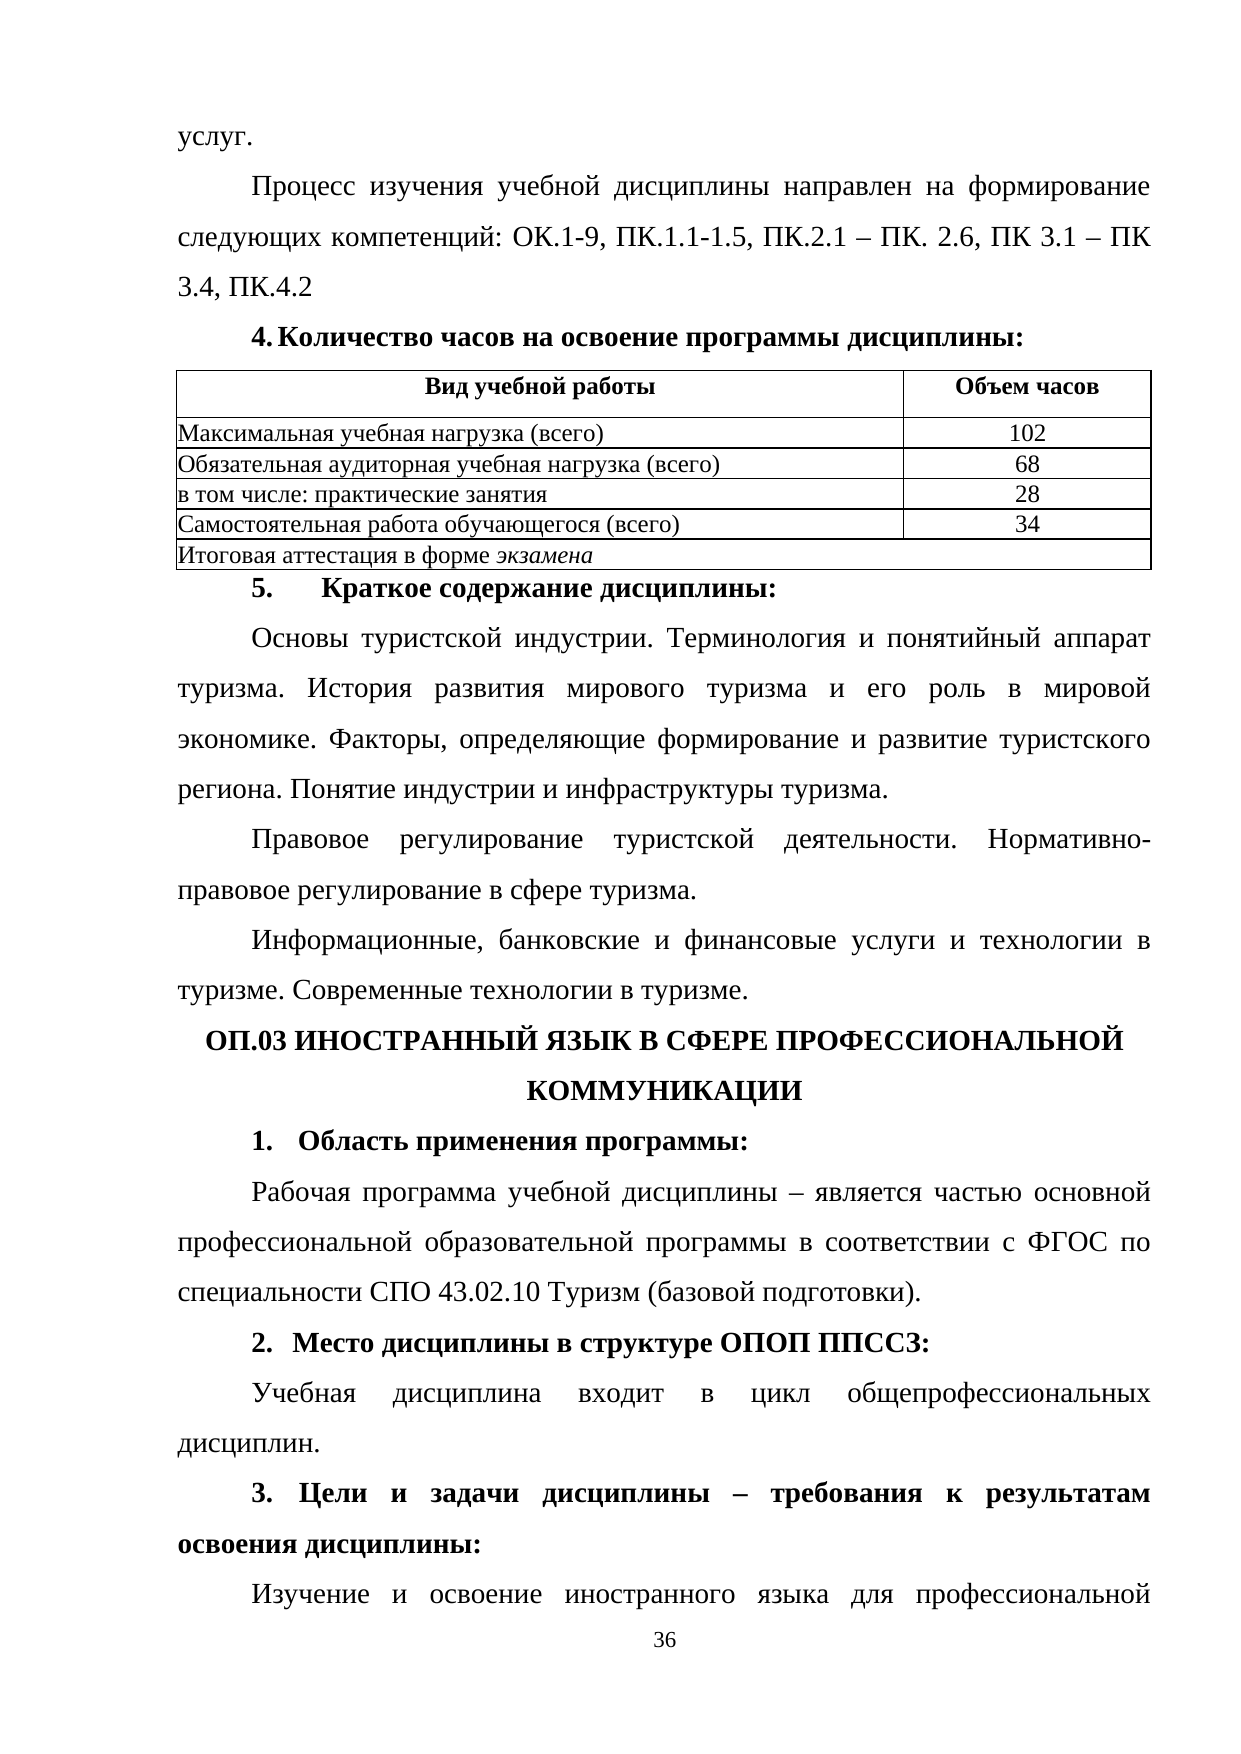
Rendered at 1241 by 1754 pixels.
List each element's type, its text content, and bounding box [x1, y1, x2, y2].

subtitle Место дисциплины в структуре ОПОП ППССЗ: [177, 1325, 1152, 1358]
table_cell Самостоятельная работа обучающегося (всего) [177, 510, 903, 538]
table_cell 68 [904, 449, 1150, 477]
table_cell Максимальная учебная нагрузка (всего) [177, 418, 903, 447]
table_cell Итоговая аттестация в форме экзамена [177, 540, 1150, 568]
table_header Вид учебной работы [177, 371, 903, 417]
table_cell 102 [904, 418, 1150, 447]
text Рабочая программа учебной дисциплины – является частью основной профессиональной образовательной программы в соответствии с ФГОС по специальности СПО 43.02.10 Туризм (базовой подготовки). [177, 1174, 1152, 1308]
list Краткое содержание дисциплины: [177, 570, 1152, 603]
text Процесс изучения учебной дисциплины направлен на формирование следующих компетенций: ОК.1-9, ПК.1.1-1.5, ПК.2.1 – ПК. 2.6, ПК 3.1 – ПК 3.4, ПК.4.2 [177, 168, 1152, 303]
subtitle Основы туристской индустрии. Терминология и понятийный аппарат туризма. История развития мирового туризма и его роль в мировой экономике. Факторы, определяющие формирование и развитие туристского региона. Понятие индустрии и инфраструктуры туризма. [177, 620, 1152, 805]
subtitle ОП.03 ИНОСТРАННЫЙ ЯЗЫК В СФЕРЕ ПРОФЕССИОНАЛЬНОЙ КОММУНИКАЦИИ [177, 1023, 1152, 1107]
subtitle Правовое регулирование туристской деятельности. Нормативно-правовое регулирование в сфере туризма. [177, 822, 1152, 905]
subtitle Информационные, банковские и финансовые услуги и технологии в туризме. Современные технологии в туризме. [177, 922, 1152, 1006]
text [177, 118, 1152, 152]
list Область применения программы: [177, 1123, 1152, 1157]
table_cell в том числе: практические занятия [177, 479, 903, 508]
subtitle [177, 1576, 1152, 1610]
table_cell 34 [904, 510, 1150, 538]
subtitle Количество часов на освоение программы дисциплины: [177, 319, 1152, 353]
table_cell Обязательная аудиторная учебная нагрузка (всего) [177, 449, 903, 477]
text Учебная дисциплина входит в цикл общепрофессиональных дисциплин. [177, 1375, 1152, 1459]
table_header Объем часов [904, 371, 1150, 417]
subtitle Цели и задачи дисциплины – требования к результатам освоения дисциплины: [177, 1476, 1152, 1559]
table_cell 28 [904, 479, 1150, 508]
